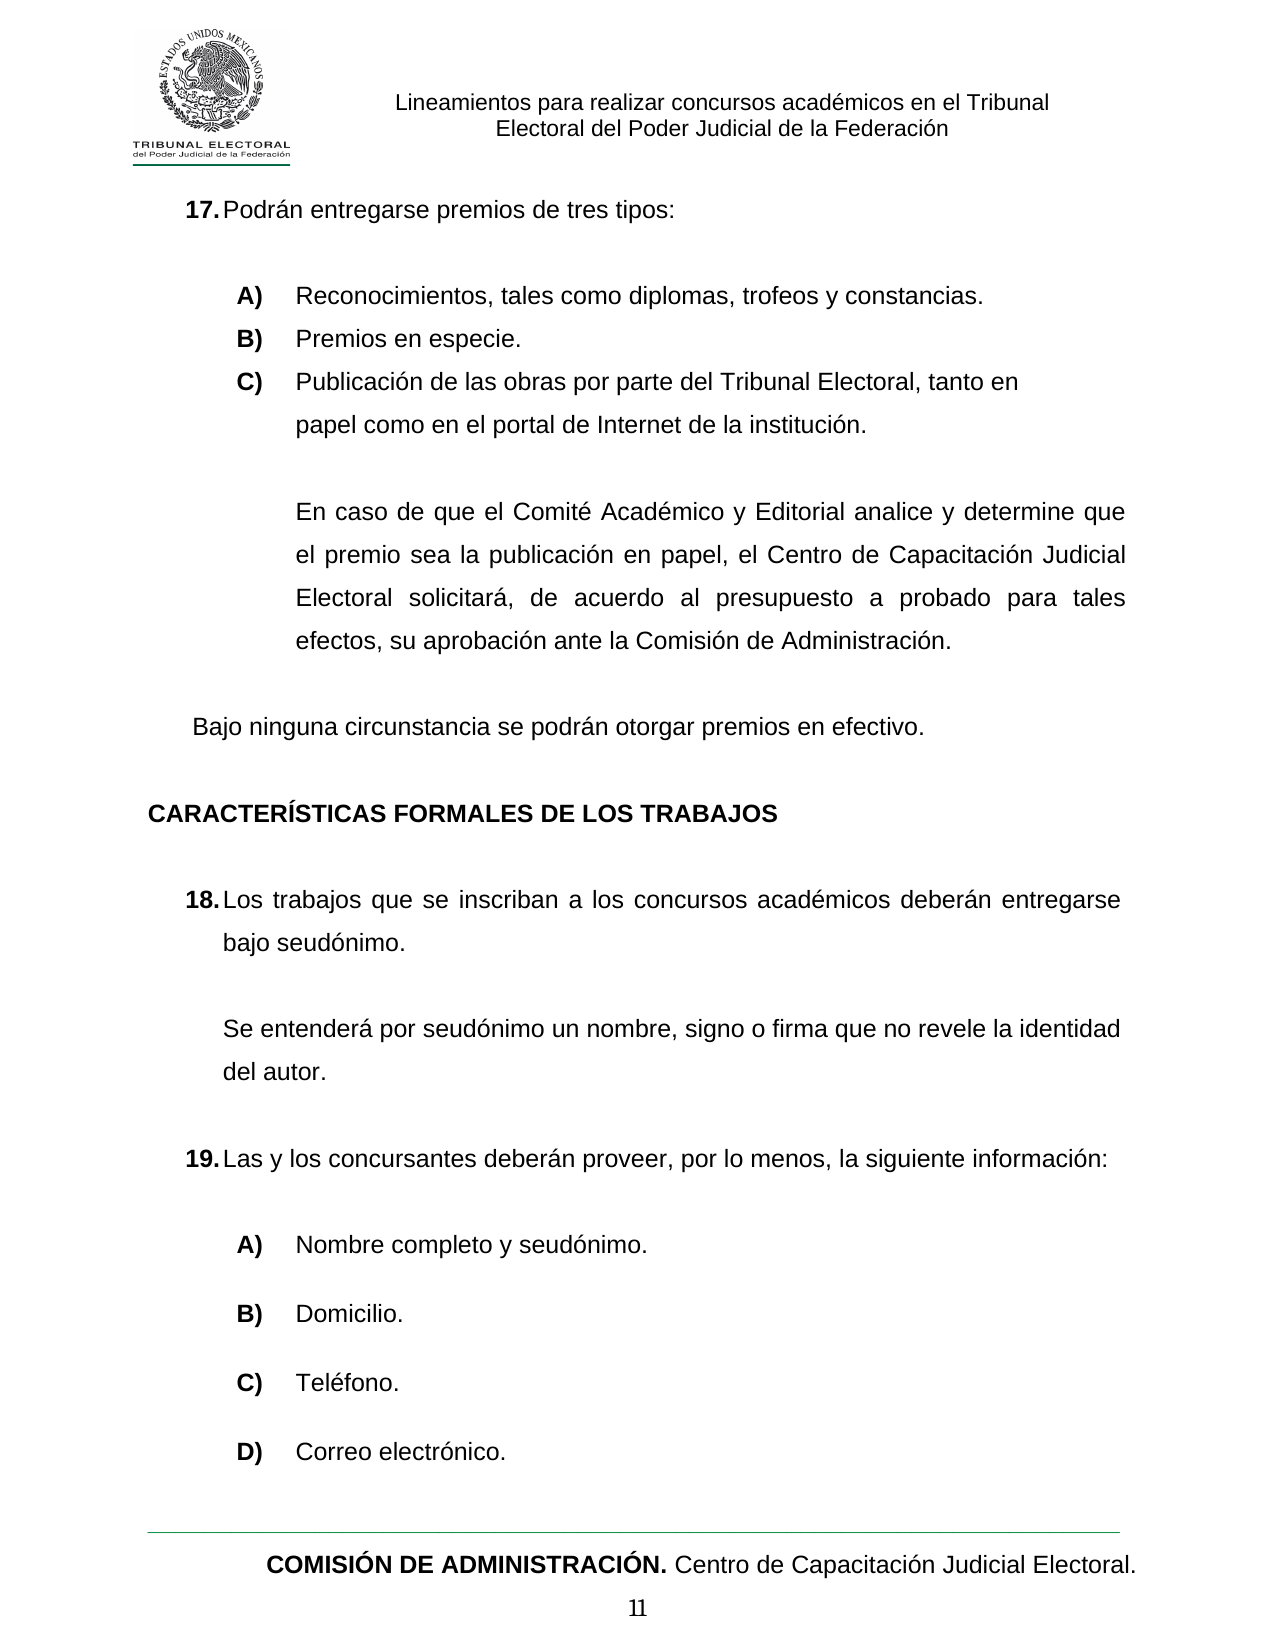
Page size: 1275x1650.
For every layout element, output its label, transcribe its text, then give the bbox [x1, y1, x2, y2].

text CARACTERÍSTICAS FORMALES DE LOS TRABAJOS [148, 798, 1127, 827]
list Los trabajos que se inscriban a los concursos académicos deberán entregarse bajo seudónimo. [185, 885, 1122, 957]
list Publicación de las obras por parte del Tribunal Electoral, tanto en papel como en el portal de Internet de la institución. [236, 367, 1039, 439]
picture [132, 29, 291, 166]
list Reconocimientos, tales como diplomas, trofeos y constancias. [236, 281, 1039, 310]
list Teléfono. [236, 1368, 1122, 1396]
list Domicilio. [236, 1299, 1122, 1327]
list Correo electrónico. [236, 1437, 1122, 1465]
list Premios en especie. [236, 324, 1039, 353]
list Se entenderá por seudónimo un nombre, signo o firma que no revele la identidad del autor. [223, 1014, 1122, 1086]
list Podrán entregarse premios de tres tipos: [185, 195, 1039, 223]
list Nombre completo y seudónimo. [236, 1230, 1122, 1258]
list Las y los concursantes deberán proveer, por lo menos, la siguiente información: [185, 1143, 1122, 1172]
list En caso de que el Comité Académico y Editorial analice y determine que el premio sea la publicación en papel, el Centro de Capacitación Judicial Electoral solicitará, de acuerdo al presupuesto a probado para tales efectos, su aprobación ante la Comisión de Administración. [295, 497, 1127, 655]
text Bajo ninguna circunstancia se podrán otorgar premios en efectivo. [192, 712, 1039, 741]
